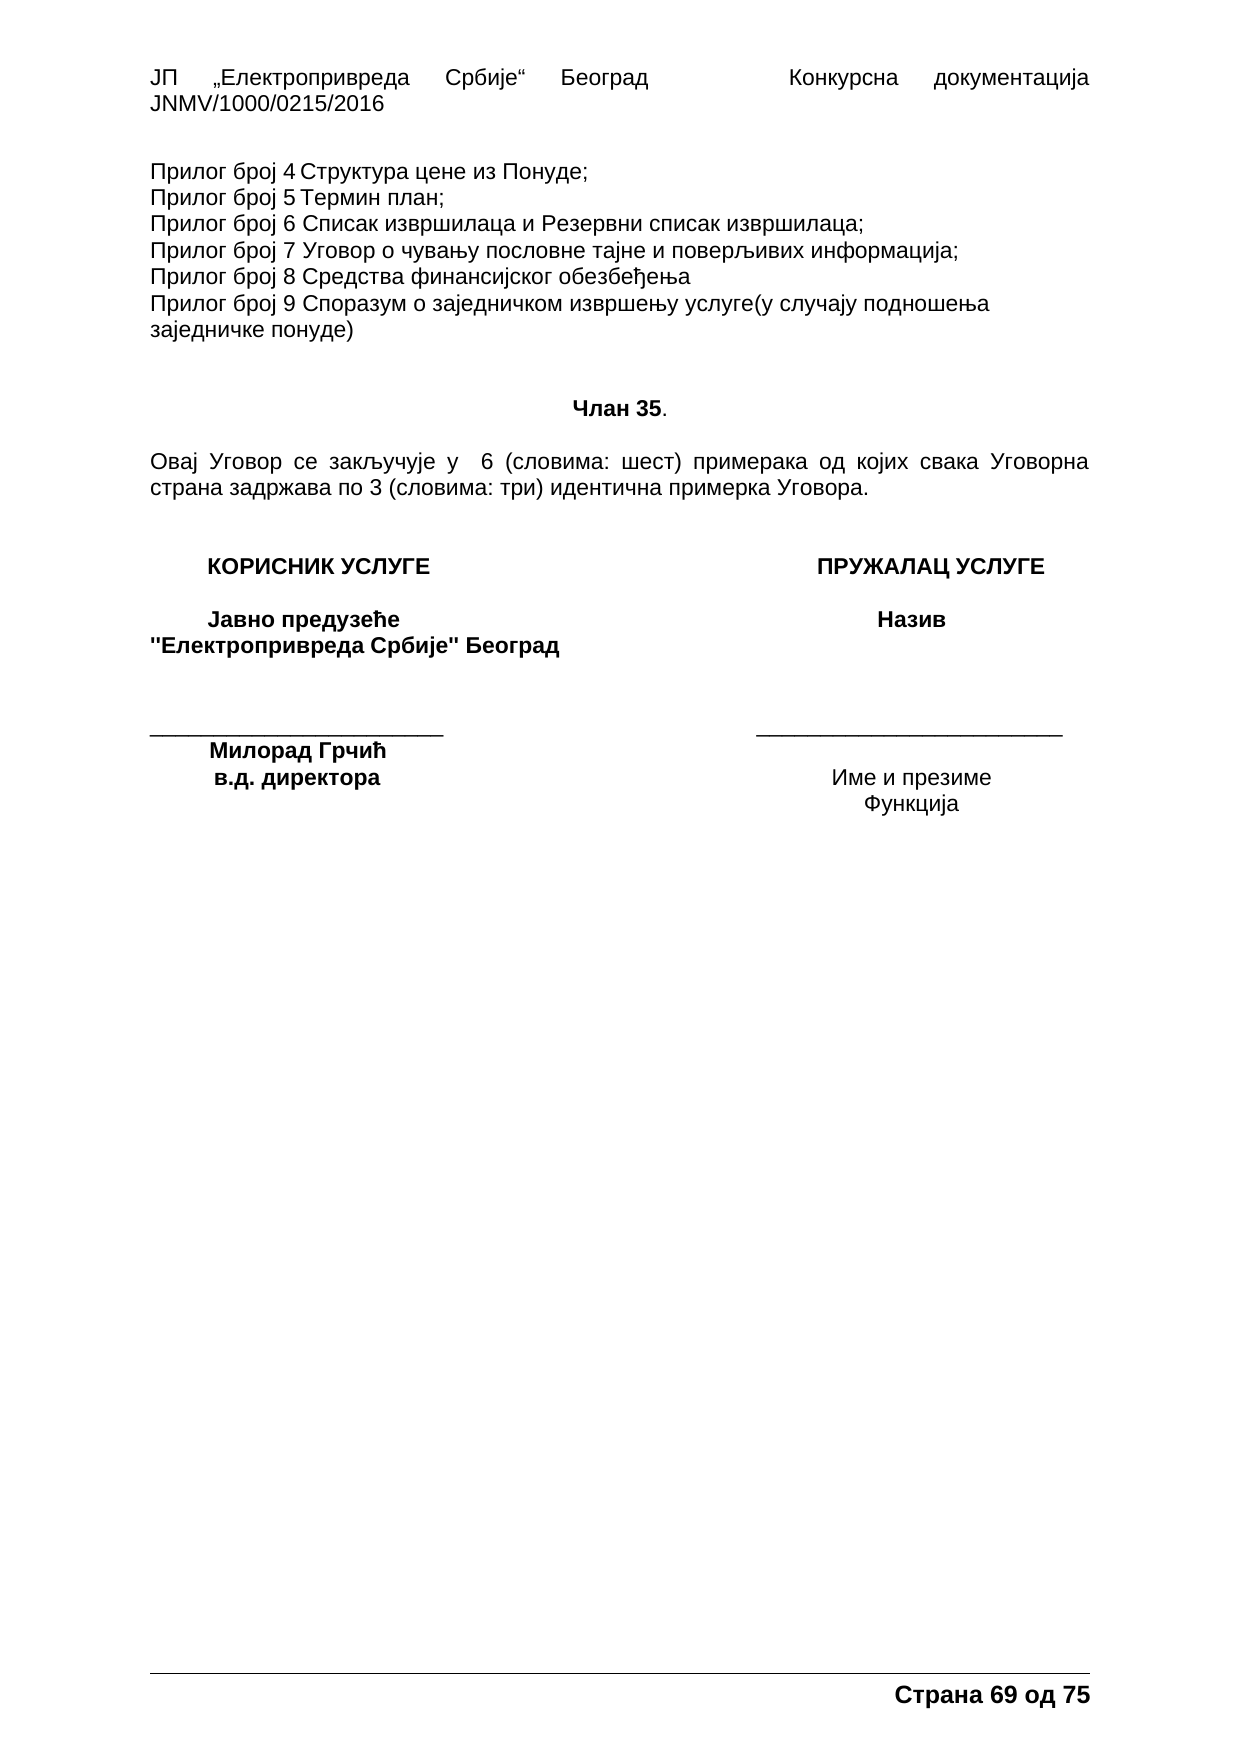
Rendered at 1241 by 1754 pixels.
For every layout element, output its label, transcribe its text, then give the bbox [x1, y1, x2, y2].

text Милорад Грчић [150, 737, 1090, 764]
text Прилог број 6 Списак извршилаца и Резервни списак извршилаца; [150, 210, 1090, 237]
text _______________________ ________________________ [150, 711, 1090, 737]
text в.д. директора Име и презиме [150, 764, 1090, 790]
text КОРИСНИК УСЛУГЕ ПРУЖАЛАЦ УСЛУГЕ [150, 553, 1090, 579]
text Овај Уговор се закључује у 6 (словима: шест) примерака од којих свака Уговорна страна задржава по 3 (словима: три) идентична примерка Уговора. [150, 448, 1090, 500]
text Прилог број 9 Споразум о заједничком извршењу услуге(у случају подношења заједничке понуде) [150, 289, 1090, 342]
text Прилог број 4 Структура цене из Понуде; [150, 158, 1090, 184]
text Прилог број 5 Термин план; [150, 184, 1090, 210]
text Јавно предузеће Назив [150, 606, 1090, 632]
text Члан 35. [150, 395, 1090, 421]
text Прилог број 8 Средства финансијског обезбеђења [150, 263, 1090, 289]
text Функција [150, 790, 1090, 817]
text Прилог број 7 Уговор о чувању пословне тајне и поверљивих информација; [150, 237, 1090, 263]
text ''Електропривреда Србије'' Београд [150, 632, 1090, 658]
